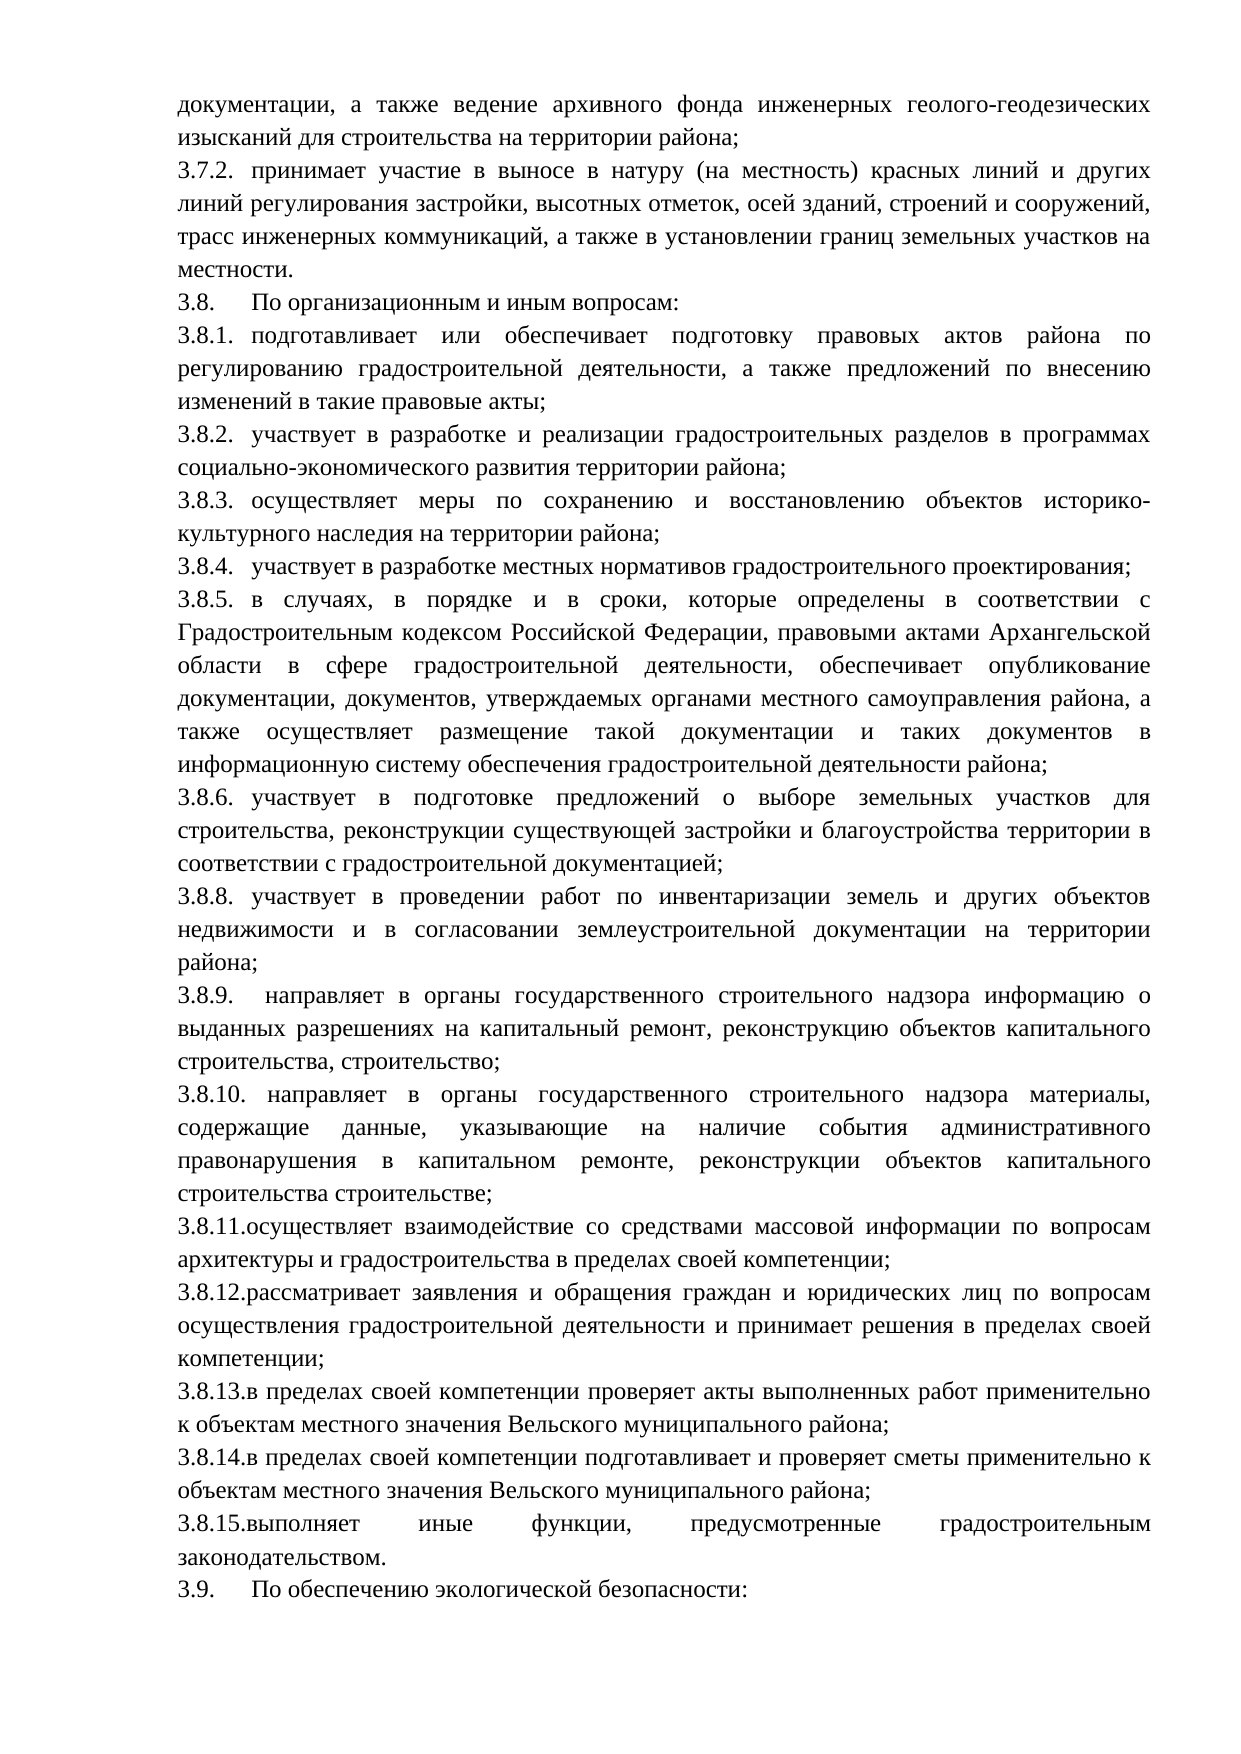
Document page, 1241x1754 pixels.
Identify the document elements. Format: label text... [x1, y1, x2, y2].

text 3.8.2. участвует в разработке и реализации градостроительных разделов в программах социально-экономического развития территории района; [177, 419, 1152, 481]
text 3.8.11.осуществляет взаимодействие со средствами массовой информации по вопросам архитектуры и градостроительства в пределах своей компетенции; [177, 1211, 1152, 1273]
text 3.8. По организационным и иным вопросам: [177, 287, 1152, 316]
text 3.8.1. подготавливает или обеспечивает подготовку правовых актов района по регулированию градостроительной деятельности, а также предложений по внесению изменений в такие правовые акты; [177, 320, 1152, 414]
text 3.7.2. принимает участие в выносе в натуру (на местность) красных линий и других линий регулирования застройки, высотных отметок, осей зданий, строений и сооружений, трасс инженерных коммуникаций, а также в установлении границ земельных участков на местности. [177, 155, 1152, 282]
text 3.8.8. участвует в проведении работ по инвентаризации земель и других объектов недвижимости и в согласовании землеустроительной документации на территории района; [177, 881, 1152, 976]
text 3.8.3. осуществляет меры по сохранению и восстановлению объектов историко- культурного наследия на территории района; [177, 485, 1152, 547]
text 3.8.14.в пределах своей компетенции подготавливает и проверяет сметы применительно к объектам местного значения Вельского муниципального района; [177, 1442, 1152, 1504]
text 3.8.5. в случаях, в порядке и в сроки, которые определены в соответствии с Градостроительным кодексом Российской Федерации, правовыми актами Архангельской области в сфере градостроительной деятельности, обеспечивает опубликование документации, документов, утверждаемых органами местного самоуправления района, а также осуществляет размещение такой документации и таких документов в информационную систему обеспечения градостроительной деятельности района; [177, 584, 1152, 778]
text 3.8.13.в пределах своей компетенции проверяет акты выполненных работ применительно к объектам местного значения Вельского муниципального района; [177, 1376, 1152, 1438]
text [177, 89, 1152, 150]
text 3.9. По обеспечению экологической безопасности: [177, 1574, 1152, 1603]
text 3.8.10. направляет в органы государственного строительного надзора материалы, содержащие данные, указывающие на наличие события административного правонарушения в капитальном ремонте, реконструкции объектов капитального строительства строительстве; [177, 1079, 1152, 1207]
text 3.8.15.выполняет иные функции, предусмотренные градостроительным законодательством. [177, 1508, 1152, 1570]
text 3.8.12.рассматривает заявления и обращения граждан и юридических лиц по вопросам осуществления градостроительной деятельности и принимает решения в пределах своей компетенции; [177, 1277, 1152, 1372]
text 3.8.4. участвует в разработке местных нормативов градостроительного проектирования; [177, 551, 1152, 580]
text 3.8.6. участвует в подготовке предложений о выборе земельных участков для строительства, реконструкции существующей застройки и благоустройства территории в соответствии с градостроительной документацией; [177, 782, 1152, 877]
text 3.8.9. направляет в органы государственного строительного надзора информацию о выданных разрешениях на капитальный ремонт, реконструкцию объектов капитального строительства, строительство; [177, 980, 1152, 1075]
